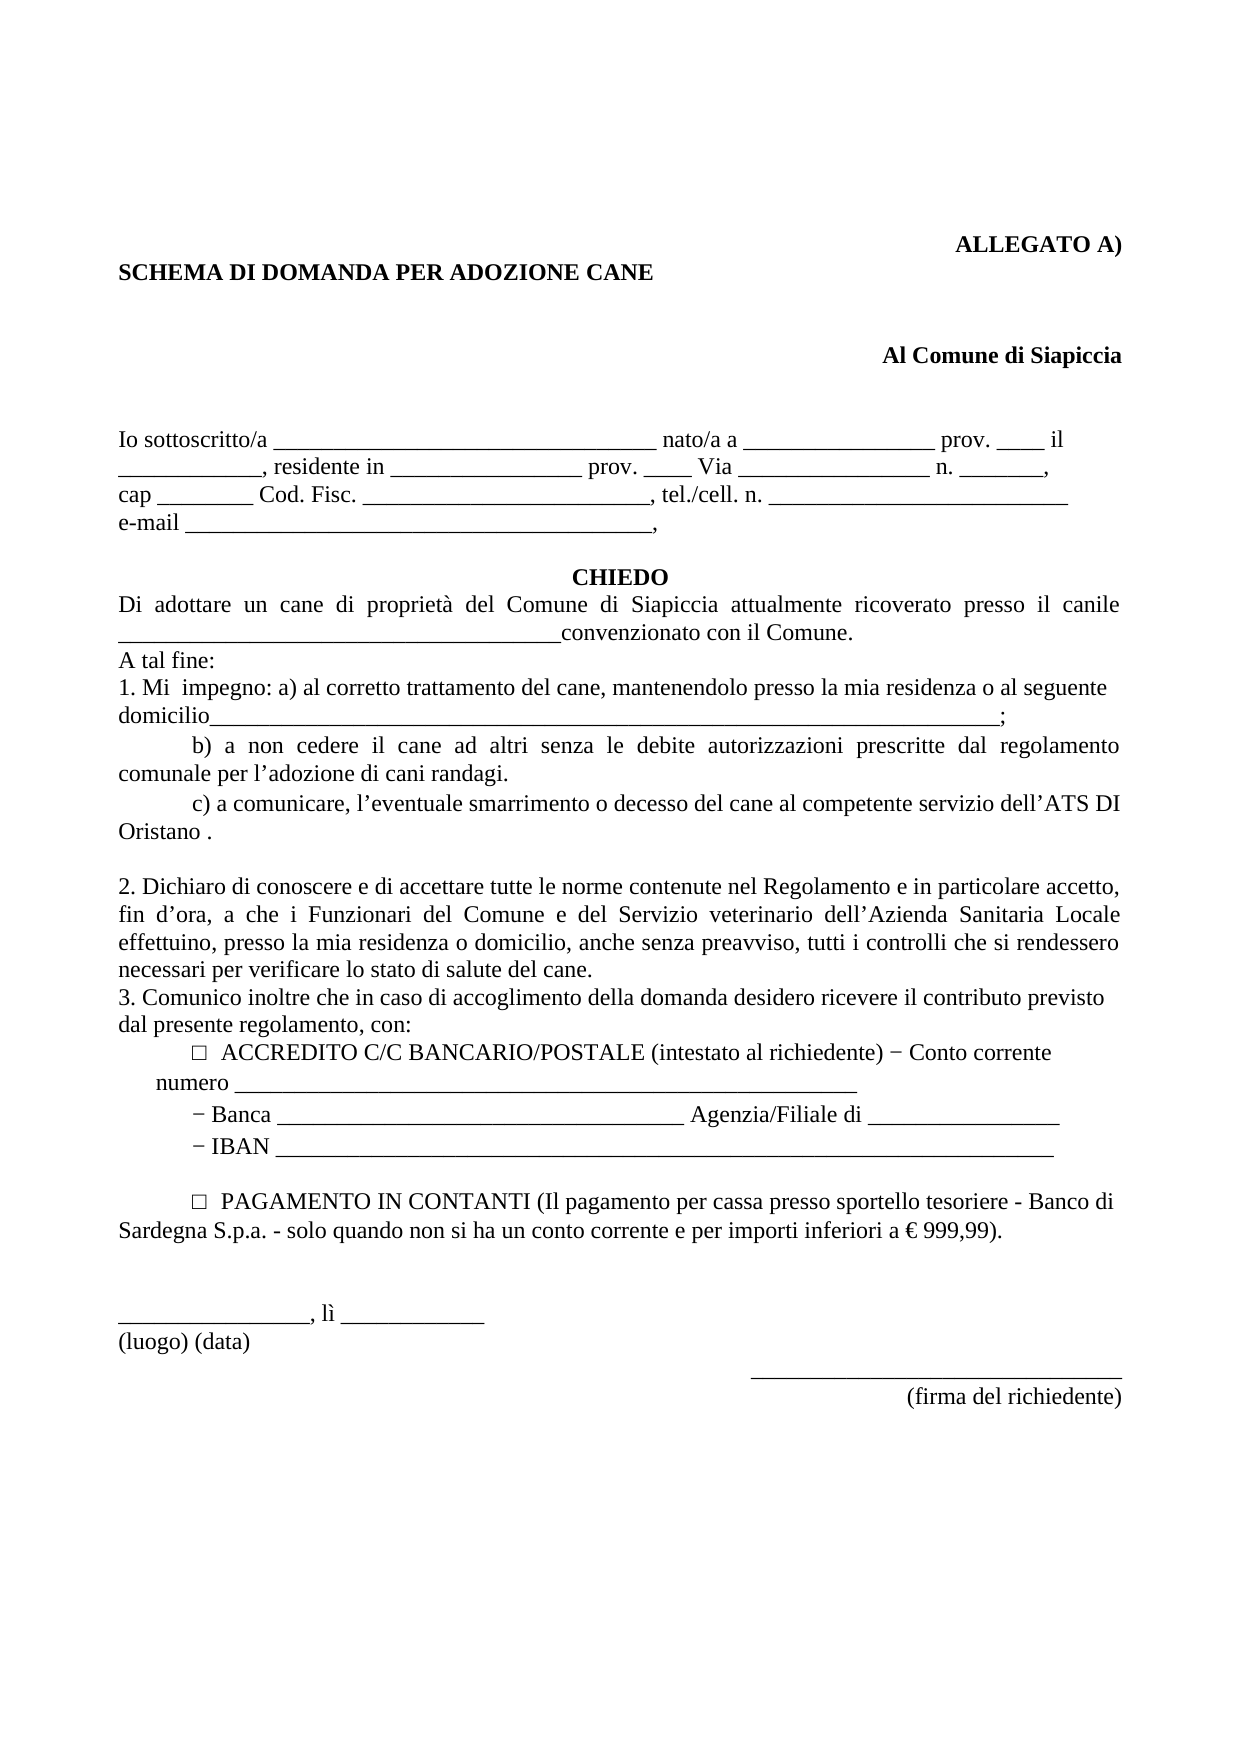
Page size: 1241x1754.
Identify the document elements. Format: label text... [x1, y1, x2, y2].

text Al Comune di Siapiccia [118, 341, 1122, 368]
text _______________________________ [118, 1354, 1122, 1382]
text CHIEDO [118, 563, 1122, 590]
text ________________, lì ____________ [118, 1299, 1122, 1327]
text A tal fine: [118, 646, 1122, 673]
text ALLEGATO A) [118, 230, 1122, 258]
text (firma del richiedente) [118, 1382, 1122, 1410]
text cap ________ Cod. Fisc. ________________________, tel./cell. n. _________________________ [118, 480, 1122, 508]
text SCHEMA DI DOMANDA PER ADOZIONE CANE [118, 258, 1122, 286]
text Io sottoscritto/a ________________________________ nato/a a ________________ prov. ____ il ____________, residente in ________________ prov. ____ Via ________________ n. _______, [118, 425, 1122, 480]
text (luogo) (data) [118, 1327, 1122, 1354]
list − IBAN _________________________________________________________________ [156, 1132, 1122, 1159]
text Di adottare un cane di proprietà del Comune di Siapiccia attualmente ricoverato presso il canile _____________________________________convenzionato con il Comune. [118, 590, 1122, 646]
list b) a non cedere il cane ad altri senza le debite autorizzazioni prescritte dal regolamento comunale per l’adozione di cani randagi. [118, 731, 1122, 787]
list □ ACCREDITO C/C BANCARIO/POSTALE (intestato al richiedente) − Conto corrente numero ____________________________________________________ [156, 1038, 1122, 1095]
list − Banca __________________________________ Agenzia/Filiale di ________________ [156, 1099, 1122, 1127]
list □ PAGAMENTO IN CONTANTI (Il pagamento per cassa presso sportello tesoriere - Banco di Sardegna S.p.a. - solo quando non si ha un conto corrente e per importi inferiori a € 999,99). [118, 1187, 1122, 1244]
list c) a comunicare, l’eventuale smarrimento o decesso del cane al competente servizio dell’ATS DI Oristano . [118, 789, 1122, 845]
text 3. Comunico inoltre che in caso di accoglimento della domanda desidero ricevere il contributo previsto dal presente regolamento, con: [118, 983, 1122, 1038]
text e-mail _______________________________________, [118, 508, 1122, 535]
text 2. Dichiaro di conoscere e di accettare tutte le norme contenute nel Regolamento e in particolare accetto, fin d’ora, a che i Funzionari del Comune e del Servizio veterinario dell’Azienda Sanitaria Locale effettuino, presso la mia residenza o domicilio, anche senza preavviso, tutti i controlli che si rendessero necessari per verificare lo stato di salute del cane. [118, 872, 1122, 983]
text 1. Mi impegno: a) al corretto trattamento del cane, mantenendolo presso la mia residenza o al seguente domicilio__________________________________________________________________; [118, 673, 1122, 728]
